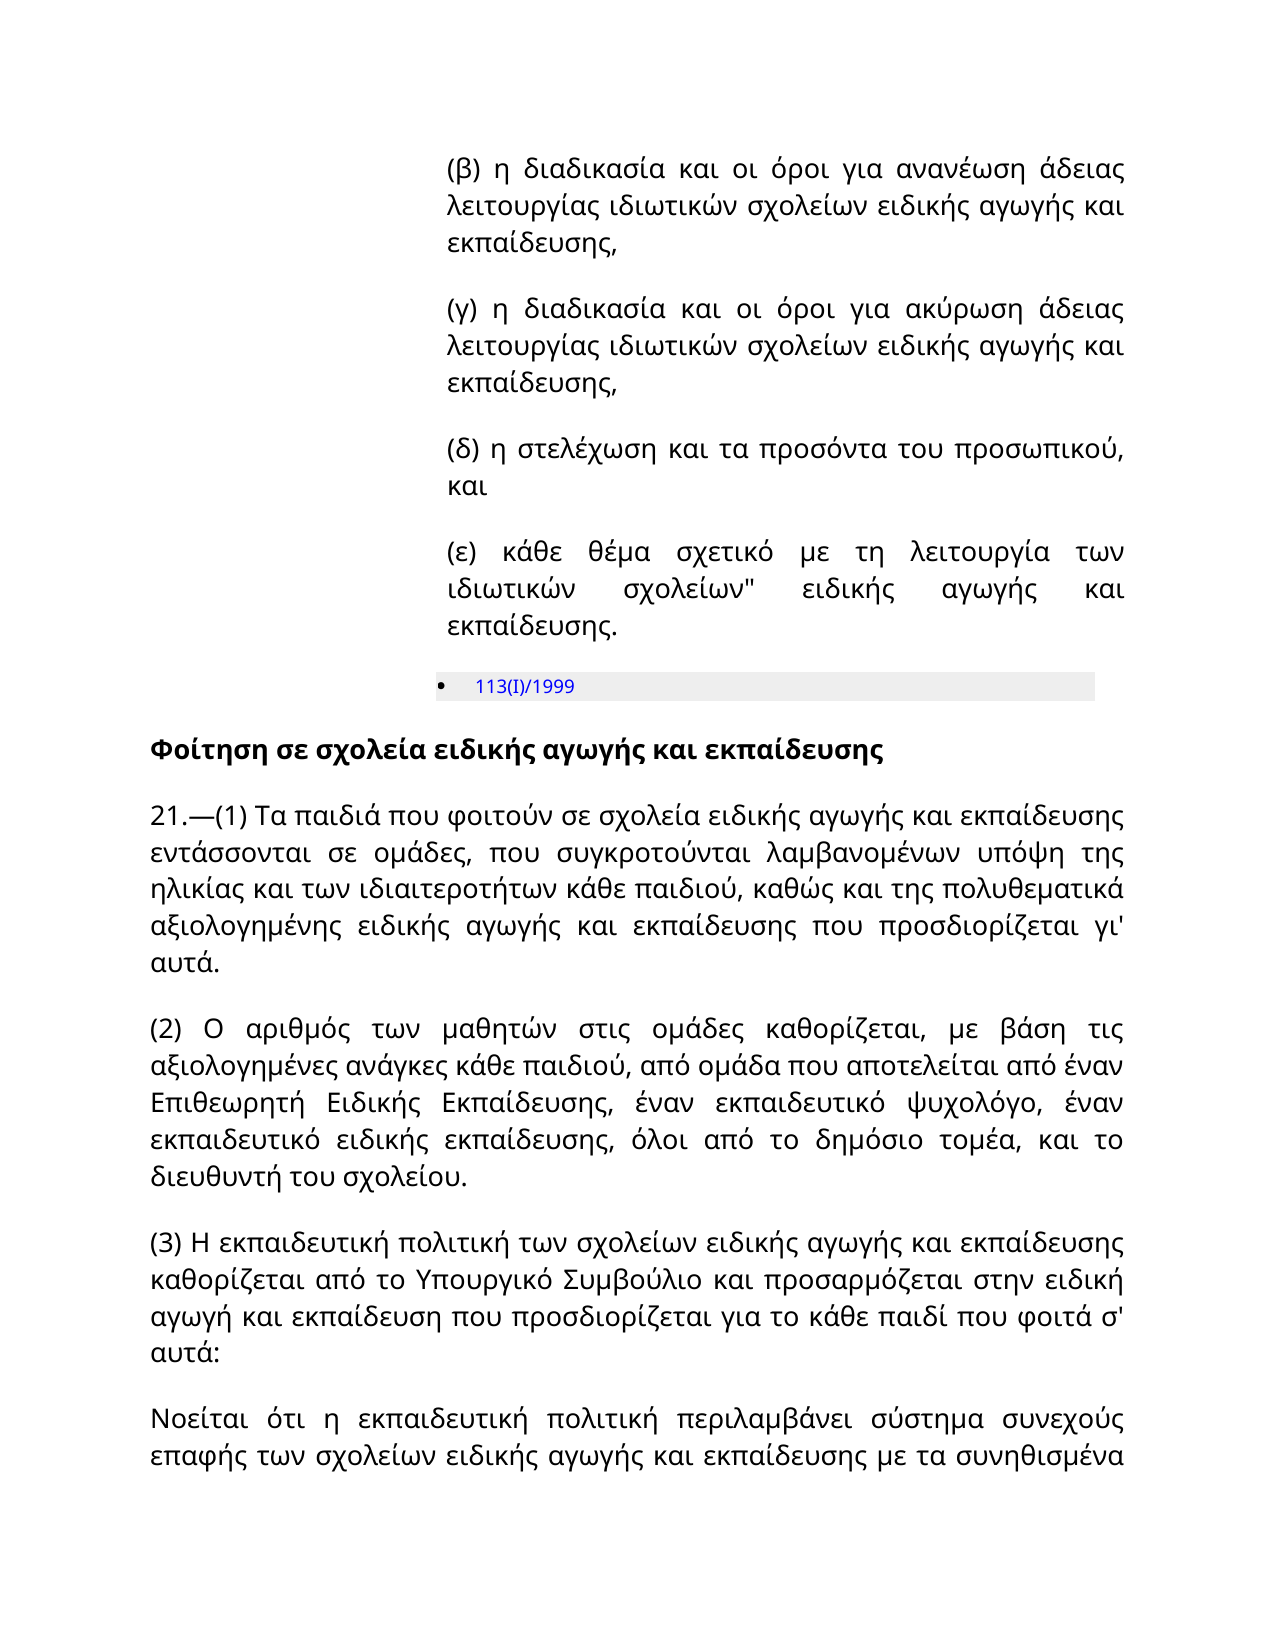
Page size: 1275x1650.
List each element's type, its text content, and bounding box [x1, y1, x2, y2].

text 21.—(1) Τα παιδιά που φοιτούν σε σχολεία ειδικής αγωγής και εκπαίδευσης εντάσσονται σε ομάδες, που συγκροτούνται λαμβανομένων υπόψη της ηλικίας και των ιδιαιτεροτήτων κάθε παιδιού, καθώς και της πολυθεματικά αξιολογημένης ειδικής αγωγής και εκπαίδευσης που προσδιορίζεται γι' αυτά. [150, 796, 1125, 981]
list 113(I)/1999 [438, 674, 1094, 699]
text (δ) η στελέχωση και τα προσόντα του προσωπικού, και [447, 429, 1125, 503]
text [150, 1400, 1125, 1474]
text (γ) η διαδικασία και οι όροι για ακύρωση άδειας λειτουργίας ιδιωτικών σχολείων ειδικής αγωγής και εκπαίδευσης, [447, 290, 1125, 400]
text (3) Η εκπαιδευτική πολιτική των σχολείων ειδικής αγωγής και εκπαίδευσης καθορίζεται από το Υπουργικό Συμβούλιο και προσαρμόζεται στην ειδική αγωγή και εκπαίδευση που προσδιορίζεται για το κάθε παιδί που φοιτά σ' αυτά: [150, 1223, 1125, 1371]
text (2) Ο αριθμός των μαθητών στις ομάδες καθορίζεται, με βάση τις αξιολογημένες ανάγκες κάθε παιδιού, από ομάδα που αποτελείται από έναν Επιθεωρητή Ειδικής Εκπαίδευσης, έναν εκπαιδευτικό ψυχολόγο, έναν εκπαιδευτικό ειδικής εκπαίδευσης, όλοι από το δημόσιο τομέα, και το διευθυντή του σχολείου. [150, 1010, 1125, 1194]
text Φοίτηση σε σχολεία ειδικής αγωγής και εκπαίδευσης [150, 730, 1125, 767]
text (β) η διαδικασία και οι όροι για ανανέωση άδειας λειτουργίας ιδιωτικών σχολείων ειδικής αγωγής και εκπαίδευσης, [447, 150, 1125, 261]
text (ε) κάθε θέμα σχετικό με τη λειτουργία των ιδιωτικών σχολείων" ειδικής αγωγής και εκπαίδευσης. [447, 532, 1125, 643]
